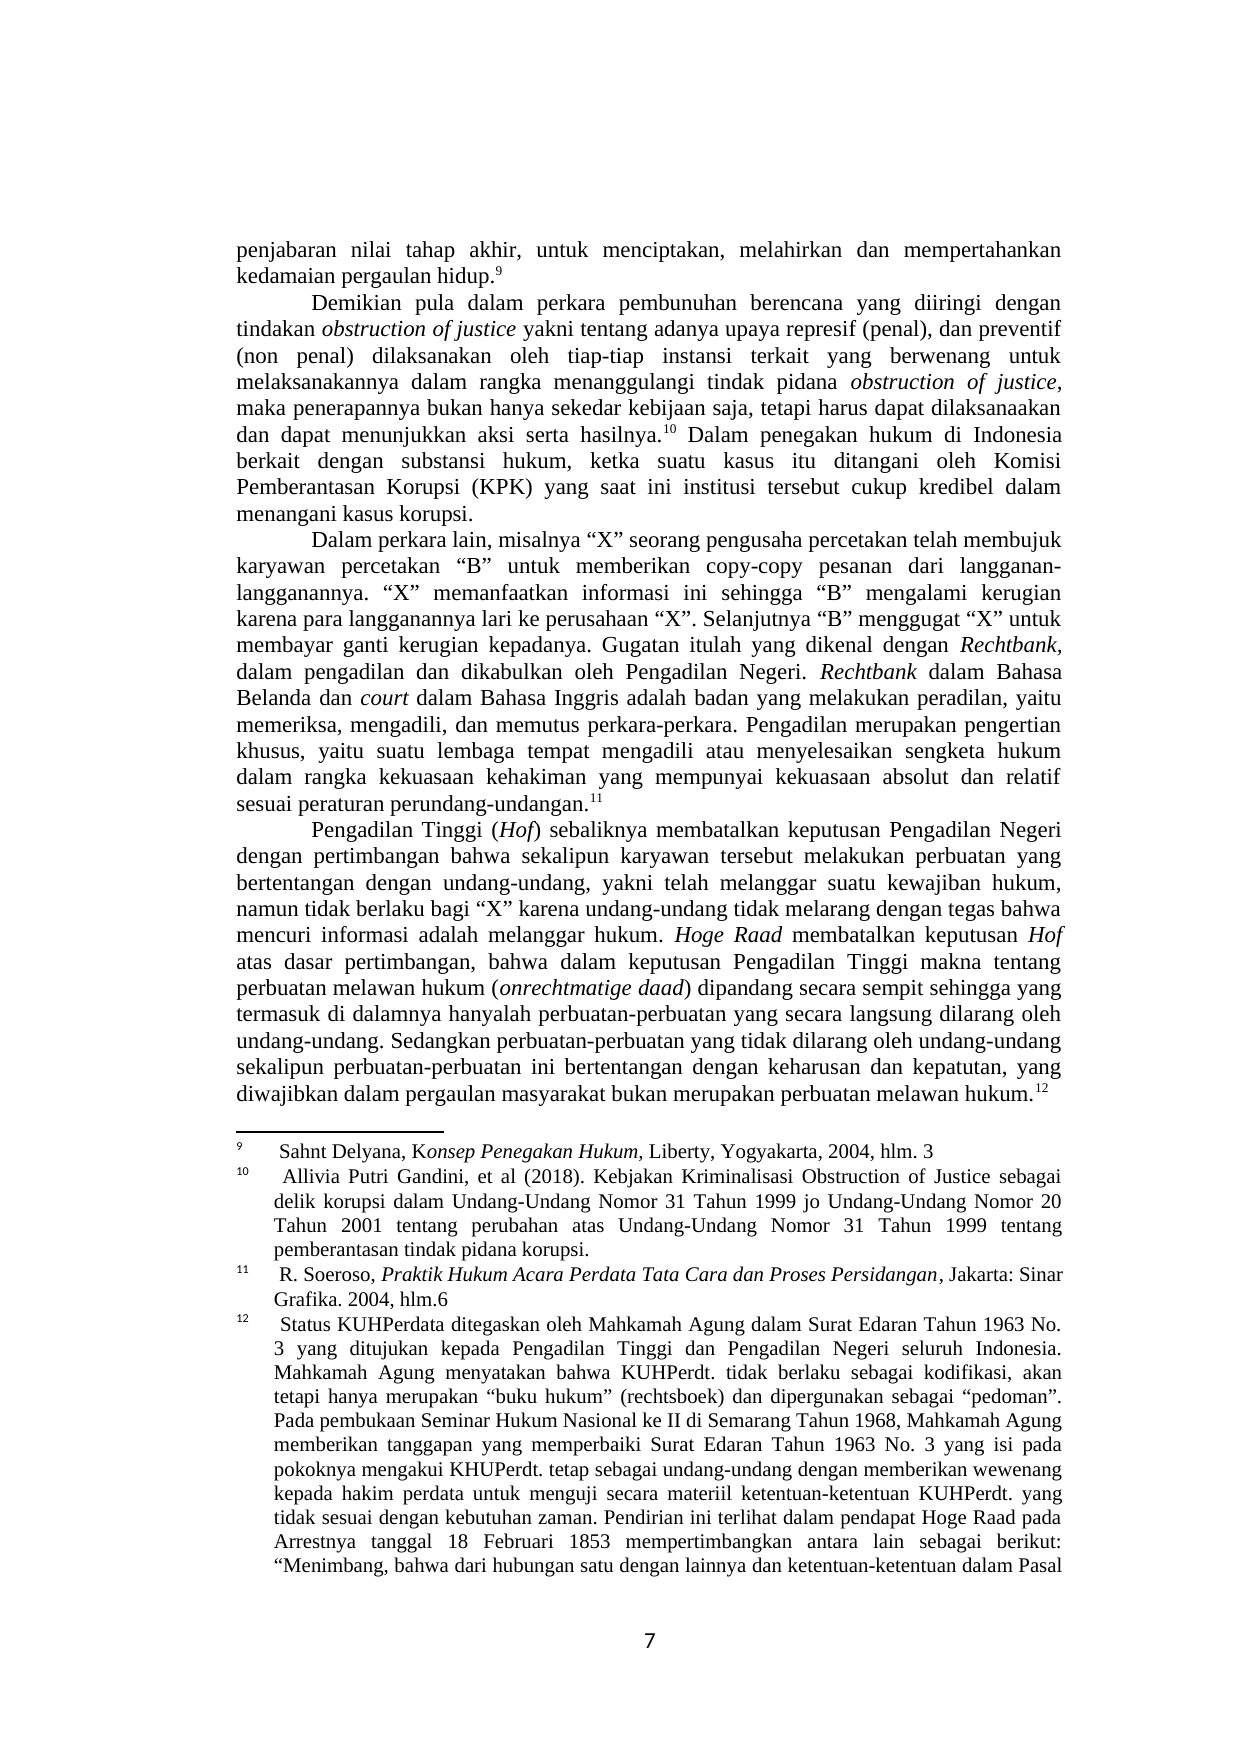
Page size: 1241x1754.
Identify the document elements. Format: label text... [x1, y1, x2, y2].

text Demikian pula dalam perkara pembunuhan berencana yang diiringi dengan tindakan obstruction of justice yakni tentang adanya upaya represif (penal), dan preventif (non penal) dilaksanakan oleh tiap-tiap instansi terkait yang berwenang untuk melaksanakannya dalam rangka menanggulangi tindak pidana obstruction of justice, maka penerapannya bukan hanya sekedar kebijaan saja, tetapi harus dapat dilaksanaakan dan dapat menunjukkan aksi serta hasilnya. Dalam penegakan hukum di Indonesia berkait dengan substansi hukum, ketka suatu kasus itu ditangani oleh Komisi Pemberantasan Korupsi (KPK) yang saat ini institusi tersebut cukup kredibel dalam menangani kasus korupsi. [236, 289, 1062, 526]
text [236, 236, 1062, 289]
text Dalam perkara lain, misalnya “X” seorang pengusaha percetakan telah membujuk karyawan percetakan “B” untuk memberikan copy-copy pesanan dari langganan-langganannya. “X” memanfaatkan informasi ini sehingga “B” mengalami kerugian karena para langganannya lari ke perusahaan “X”. Selanjutnya “B” menggugat “X” untuk membayar ganti kerugian kepadanya. Gugatan itulah yang dikenal dengan Rechtbank, dalam pengadilan dan dikabulkan oleh Pengadilan Negeri. Rechtbank dalam Bahasa Belanda dan court dalam Bahasa Inggris adalah badan yang melakukan peradilan, yaitu memeriksa, mengadili, dan memutus perkara-perkara. Pengadilan merupakan pengertian khusus, yaitu suatu lembaga tempat mengadili atau menyelesaikan sengketa hukum dalam rangka kekuasaan kehakiman yang mempunyai kekuasaan absolut dan relatif sesuai peraturan perundang-undangan. [236, 526, 1062, 816]
text Pengadilan Tinggi (Hof) sebaliknya membatalkan keputusan Pengadilan Negeri dengan pertimbangan bahwa sekalipun karyawan tersebut melakukan perbuatan yang bertentangan dengan undang-undang, yakni telah melanggar suatu kewajiban hukum, namun tidak berlaku bagi “X” karena undang-undang tidak melarang dengan tegas bahwa mencuri informasi adalah melanggar hukum. Hoge Raad membatalkan keputusan Hof atas dasar pertimbangan, bahwa dalam keputusan Pengadilan Tinggi makna tentang perbuatan melawan hukum (onrechtmatige daad) dipandang secara sempit sehingga yang termasuk di dalamnya hanyalah perbuatan-perbuatan yang secara langsung dilarang oleh undang-undang. Sedangkan perbuatan-perbuatan yang tidak dilarang oleh undang-undang sekalipun perbuatan-perbuatan ini bertentangan dengan keharusan dan kepatutan, yang diwajibkan dalam pergaulan masyarakat bukan merupakan perbuatan melawan hukum. [236, 816, 1062, 1106]
